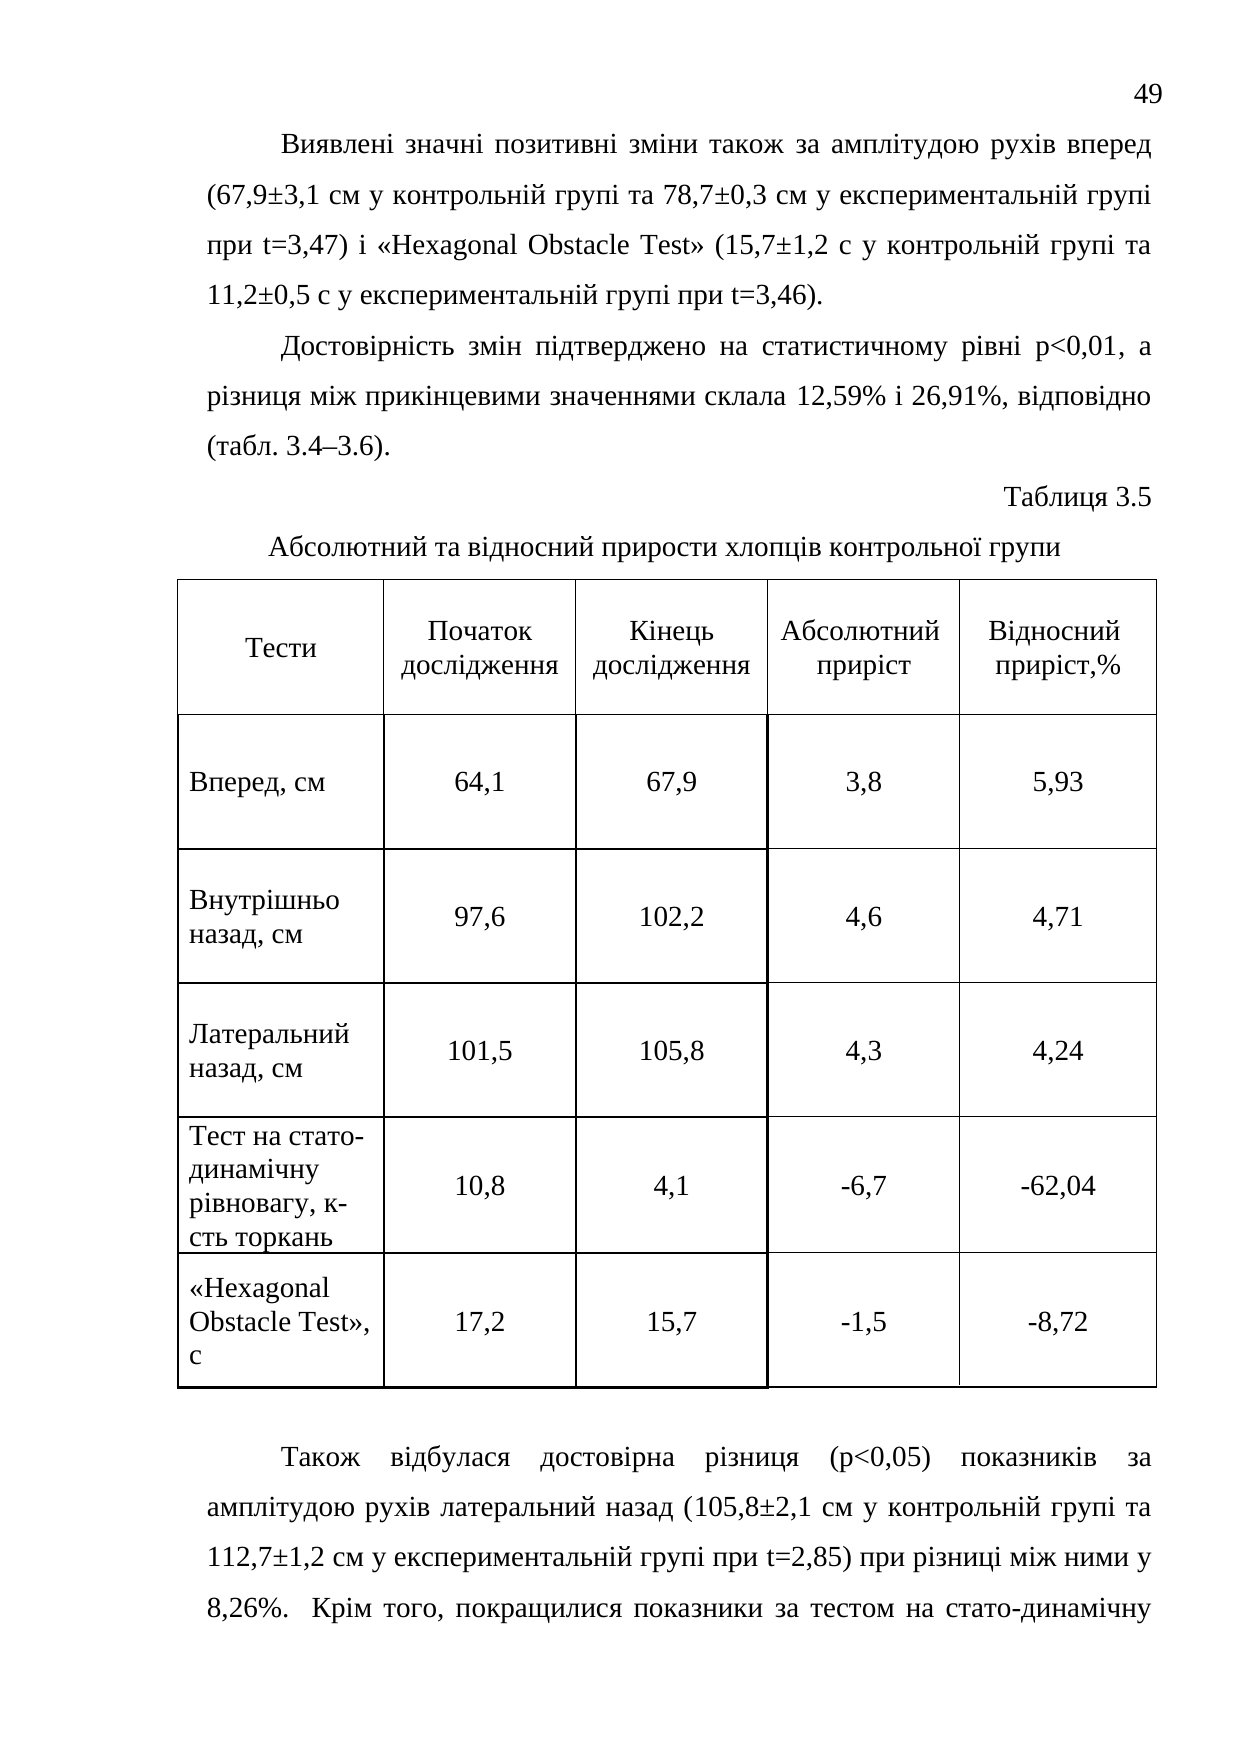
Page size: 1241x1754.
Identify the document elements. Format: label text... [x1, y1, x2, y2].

table_cell 4,1 [577, 1118, 766, 1252]
table_header Відносний приріст,% [960, 580, 1156, 713]
table_cell 10,8 [385, 1118, 575, 1252]
table_cell Тест на стато-динамічну рівновагу, к-сть торкань [179, 1118, 383, 1252]
table_cell 105,8 [577, 984, 766, 1116]
table_cell 4,6 [769, 849, 959, 982]
table_cell Вперед, см [179, 715, 383, 848]
table_cell 5,93 [960, 715, 1156, 848]
table_cell 102,2 [577, 850, 766, 982]
table_cell Латеральний назад, см [179, 984, 383, 1116]
table_cell -6,7 [769, 1117, 959, 1252]
table_cell 101,5 [385, 984, 575, 1116]
table_cell 4,3 [769, 983, 959, 1116]
table_cell Внутрішньо назад, см [179, 850, 383, 982]
text Таблиця 3.5 [207, 479, 1152, 512]
text Абсолютний та відносний прирости хлопців контрольної групи [177, 529, 1152, 563]
table_cell 97,6 [385, 850, 575, 982]
table_cell 67,9 [577, 715, 766, 848]
table_cell «Hexagonal Obstacle Test», с [179, 1254, 383, 1386]
table_cell -1,5 [769, 1253, 960, 1386]
table_header Тести [178, 580, 383, 713]
table_header Кінець дослідження [576, 580, 767, 713]
table_header Абсолютний приріст [768, 580, 959, 713]
table_cell 17,2 [385, 1254, 575, 1386]
table_cell -8,72 [960, 1253, 1156, 1386]
table_header Початок дослідження [384, 580, 575, 713]
table_cell 4,71 [960, 849, 1156, 982]
table_cell -62,04 [960, 1117, 1156, 1252]
text Виявлені значні позитивні зміни також за амплітудою рухів вперед (67,9±3,1 см у контрольній групі та 78,7±0,3 см у експериментальній групі при t=3,47) і «Hexagonal Obstacle Test» (15,7±1,2 с у контрольній групі та 11,2±0,5 с у експериментальній групі при t=3,46). [207, 127, 1152, 311]
table_cell 15,7 [577, 1254, 766, 1386]
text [207, 1439, 1152, 1623]
table_cell 4,24 [960, 983, 1156, 1116]
table_cell 3,8 [769, 715, 959, 848]
table_cell 64,1 [385, 715, 575, 848]
text Достовірність змін підтверджено на статистичному рівні p<0,01, а різниця між прикінцевими значеннями склала 12,59% і 26,91%, відповідно (табл. 3.4–3.6). [207, 328, 1152, 462]
